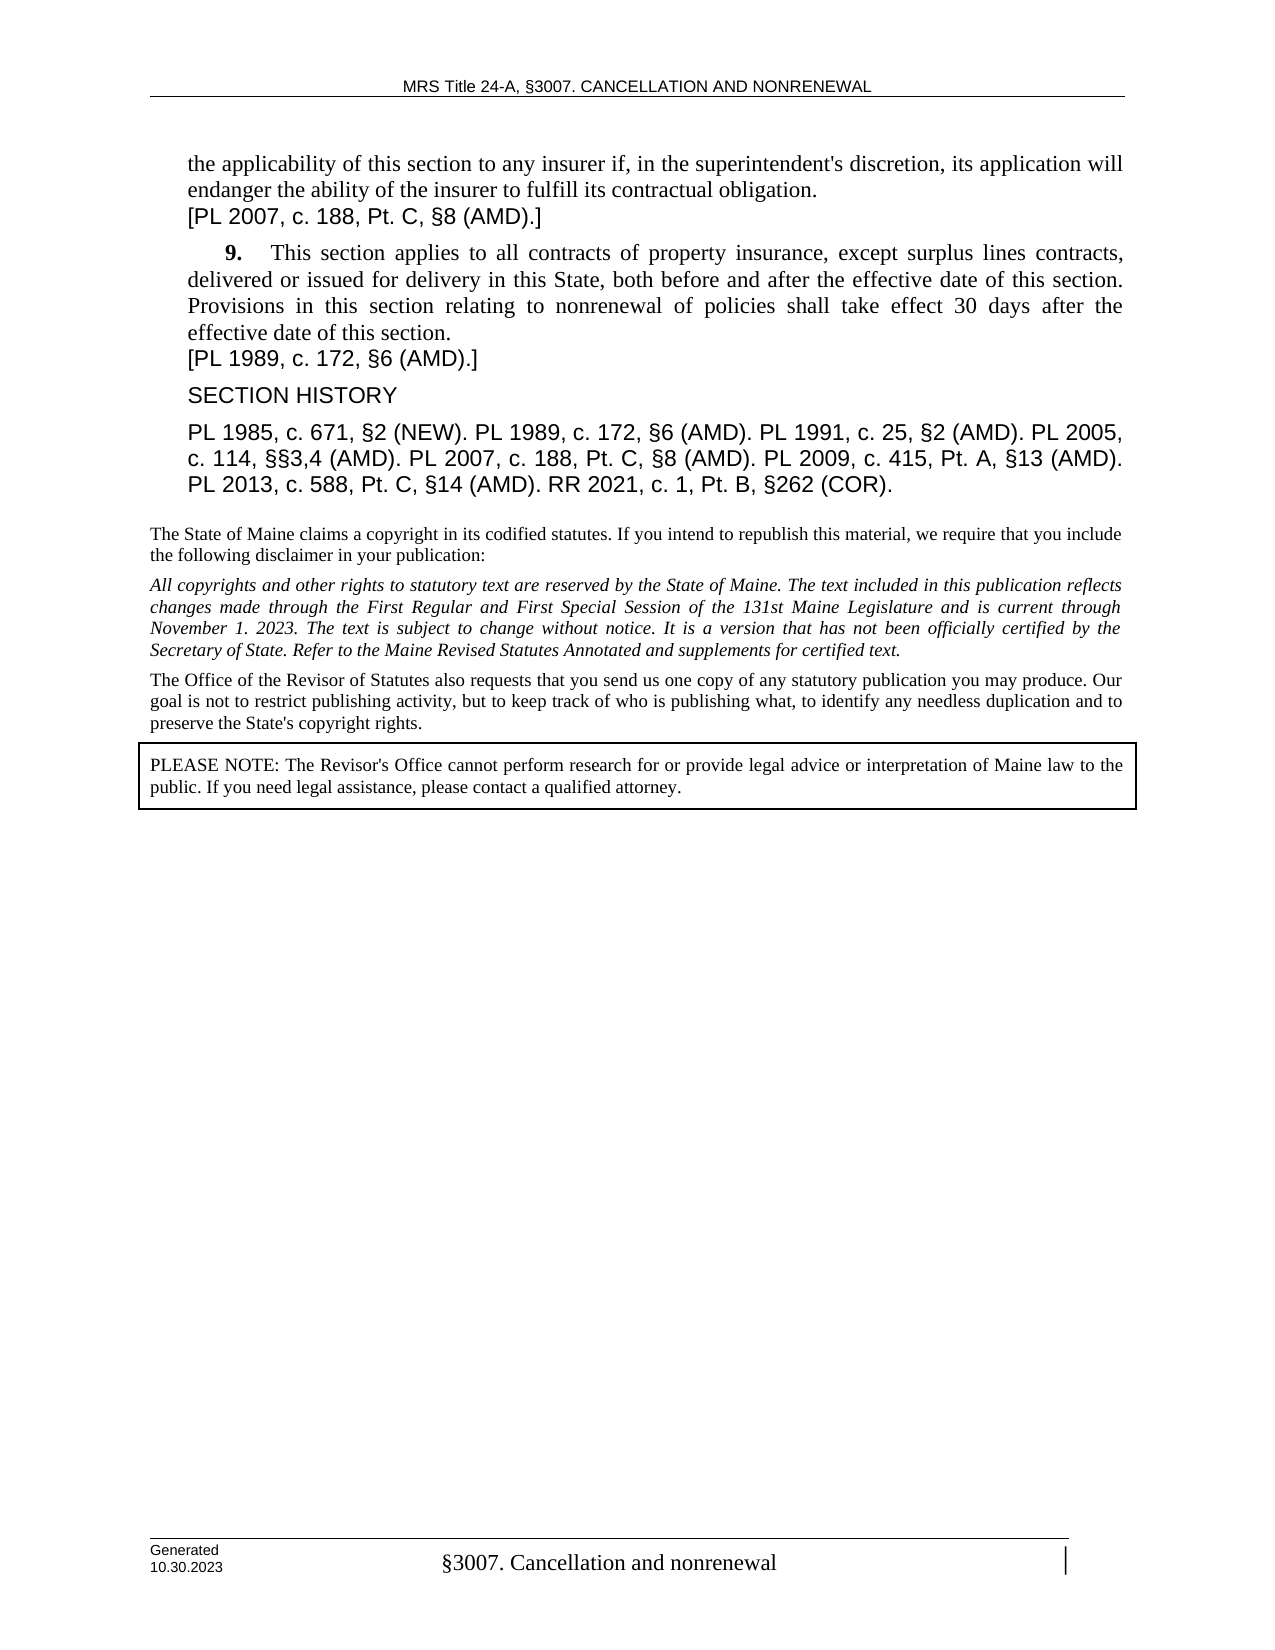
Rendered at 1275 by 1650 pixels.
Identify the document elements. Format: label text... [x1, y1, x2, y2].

text 9. This section applies to all contracts of property insurance, except surplus lines contracts, delivered or issued for delivery in this State, both before and after the effective date of this section. Provisions in this section relating to nonrenewal of policies shall take effect 30 days after the effective date of this section. [187, 239, 1125, 345]
text PLEASE NOTE: The Revisor's Office cannot perform research for or provide legal advice or interpretation of Maine law to the public. If you need legal assistance, please contact a qualified attorney. [140, 744, 1135, 808]
text PL 1985, c. 671, §2 (NEW). PL 1989, c. 172, §6 (AMD). PL 1991, c. 25, §2 (AMD). PL 2005, c. 114, §§3,4 (AMD). PL 2007, c. 188, Pt. C, §8 (AMD). PL 2009, c. 415, Pt. A, §13 (AMD). PL 2013, c. 588, Pt. C, §14 (AMD). RR 2021, c. 1, Pt. B, §262 (COR). [187, 418, 1125, 497]
text [PL 1989, c. 172, §6 (AMD).] [187, 345, 1125, 371]
text The State of Maine claims a copyright in its codified statutes. If you intend to republish this material, we require that you include the following disclaimer in your publication: [150, 522, 1125, 566]
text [187, 150, 1125, 203]
text [PL 2007, c. 188, Pt. C, §8 (AMD).] [187, 203, 1125, 229]
text SECTION HISTORY [187, 382, 1125, 408]
text The Office of the Revisor of Statutes also requests that you send us one copy of any statutory publication you may produce. Our goal is not to restrict publishing activity, but to keep track of who is publishing what, to identify any needless duplication and to preserve the State's copyright rights. [150, 668, 1125, 733]
text All copyrights and other rights to statutory text are reserved by the State of Maine. The text included in this publication reflects changes made through the First Regular and First Special Session of the 131st Maine Legislature and is current through November 1. 2023 . The text is subject to change without notice. It is a version that has not been officially certified by the Secretary of State. Refer to the Maine Revised Statutes Annotated and supplements for certified text. [150, 574, 1125, 660]
